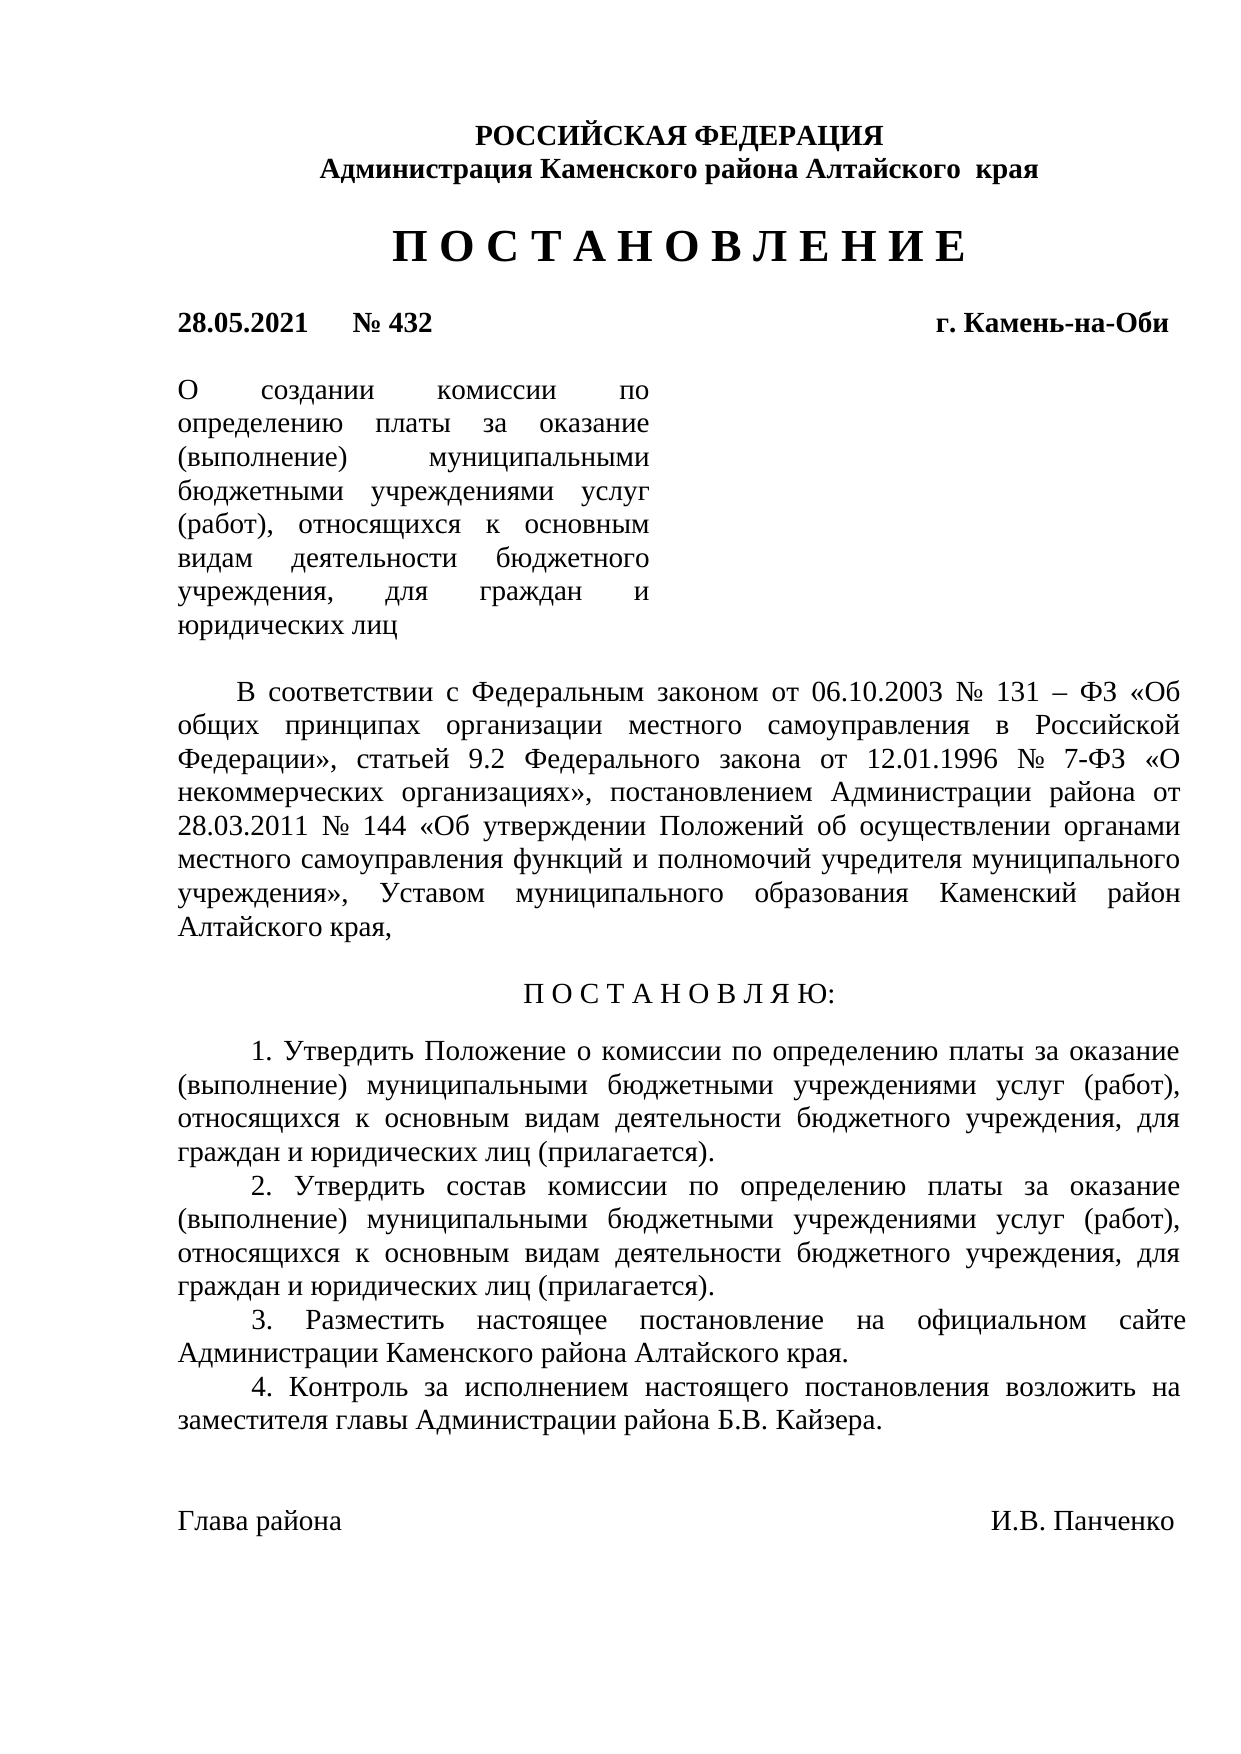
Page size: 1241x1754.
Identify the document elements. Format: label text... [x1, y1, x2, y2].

text 4. Контроль за исполнением настоящего постановления возложить на заместителя главы Администрации района Б.В. Кайзера. [177, 1369, 1181, 1436]
text П О С Т А Н О В Л Я Ю: [177, 976, 1181, 1009]
text 28.05.2021 № 432 г. Камень-на-Оби [177, 305, 1181, 338]
text О создании комиссии по определению платы за оказание (выполнение) муниципальными бюджетными учреждениями услуг (работ), относящихся к основным видам деятельности бюджетного учреждения, для граждан и юридических лиц [177, 372, 650, 640]
text П О С Т А Н О В Л Е Н И Е [177, 219, 1181, 271]
text РОССИЙСКАЯ ФЕДЕРАЦИЯ [177, 118, 1181, 152]
text 3. Разместить настоящее постановление на официальном сайте Администрации Каменского района Алтайского края. [177, 1302, 1187, 1369]
text Глава района И.В. Панченко [177, 1503, 1181, 1537]
text В соответствии с Федеральным законом от 06.10.2003 № 131 – ФЗ «Об общих принципах организации местного самоуправления в Российской Федерации», статьей 9.2 Федерального закона от 12.01.1996 № 7-ФЗ «О некоммерческих организациях», постановлением Администрации района от 28.03.2011 № 144 «Об утверждении Положений об осуществлении органами местного самоуправления функций и полномочий учредителя муниципального учреждения», Уставом муниципального образования Каменский район Алтайского края, [177, 674, 1181, 942]
text Администрация Каменского района Алтайского края [177, 152, 1181, 185]
list 1. Утвердить Положение о комиссии по определению платы за оказание (выполнение) муниципальными бюджетными учреждениями услуг (работ), относящихся к основным видам деятельности бюджетного учреждения, для граждан и юридических лиц (прилагается). [177, 1033, 1181, 1168]
list 2. Утвердить состав комиссии по определению платы за оказание (выполнение) муниципальными бюджетными учреждениями услуг (работ), относящихся к основным видам деятельности бюджетного учреждения, для граждан и юридических лиц (прилагается). [177, 1168, 1181, 1302]
